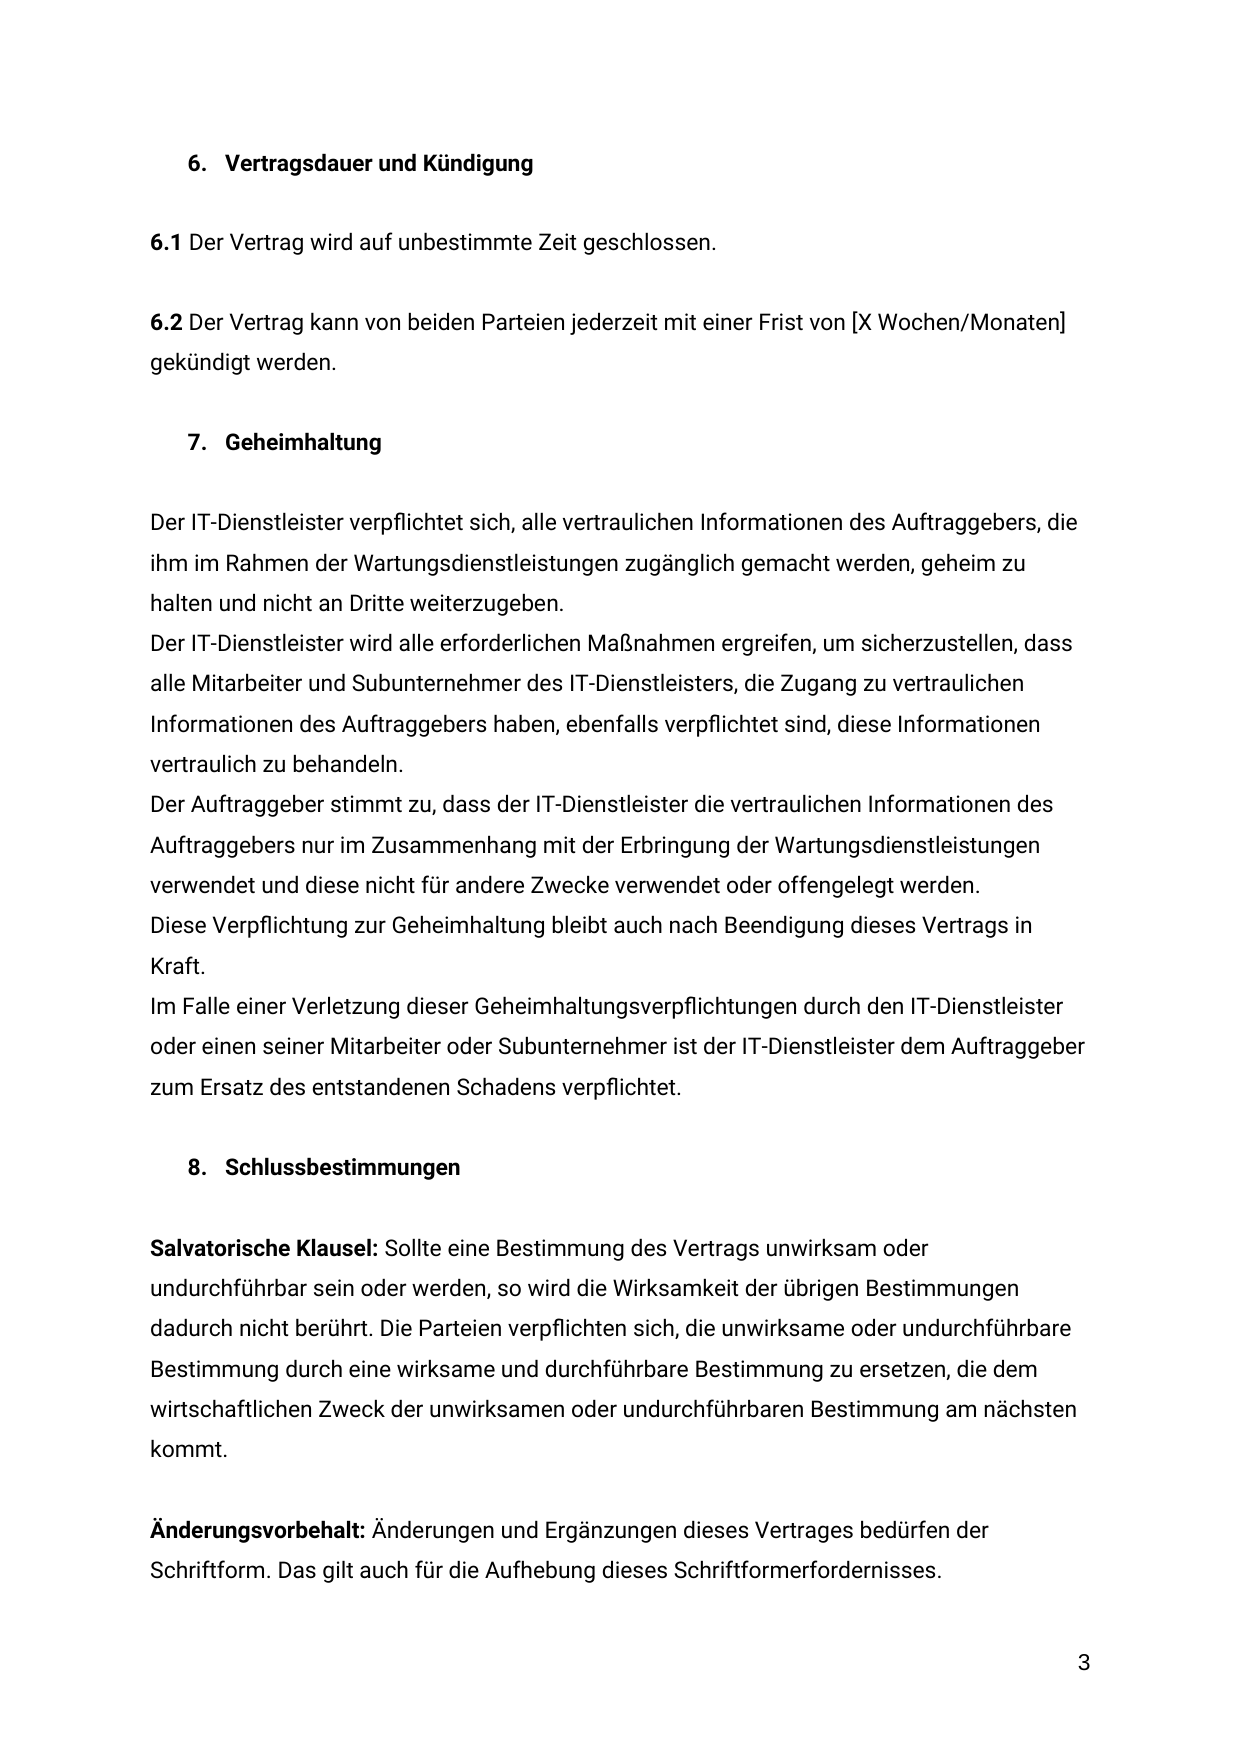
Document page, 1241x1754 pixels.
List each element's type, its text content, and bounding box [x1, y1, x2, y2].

text Salvatorische Klausel: Sollte eine Bestimmung des Vertrags unwirksam oder undurchführbar sein oder werden, so wird die Wirksamkeit der übrigen Bestimmungen dadurch nicht berührt. Die Parteien verpflichten sich, die unwirksame oder undurchführbare Bestimmung durch eine wirksame und durchführbare Bestimmung zu ersetzen, die dem wirtschaftlichen Zweck der unwirksamen oder undurchführbaren Bestimmung am nächsten kommt. [150, 1195, 1090, 1463]
text 6.1 Der Vertrag wird auf unbestimmte Zeit geschlossen. [150, 229, 1090, 296]
text Der IT-Dienstleister wird alle erforderlichen Maßnahmen ergreifen, um sicherzustellen, dass alle Mitarbeiter und Subunternehmer des IT-Dienstleisters, die Zugang zu vertraulichen Informationen des Auftraggebers haben, ebenfalls verpflichtet sind, diese Informationen vertraulich zu behandeln. [150, 630, 1090, 778]
text Diese Verpflichtung zur Geheimhaltung bleibt auch nach Beendigung dieses Vertrags in Kraft. [150, 912, 1090, 980]
text Der Auftraggeber stimmt zu, dass der IT-Dienstleister die vertraulichen Informationen des Auftraggebers nur im Zusammenhang mit der Erbringung der Wartungsdienstleistungen verwendet und diese nicht für andere Zwecke verwendet oder offengelegt werden. [150, 792, 1090, 899]
text Der IT-Dienstleister verpflichtet sich, alle vertraulichen Informationen des Auftraggebers, die ihm im Rahmen der Wartungsdienstleistungen zugänglich gemacht werden, geheim zu halten und nicht an Dritte weiterzugeben. [150, 469, 1090, 617]
text 6.2 Der Vertrag kann von beiden Parteien jederzeit mit einer Frist von [X Wochen/Monaten] gekündigt werden. [150, 309, 1090, 416]
list Vertragsdauer und Kündigung [187, 150, 1090, 216]
text Im Falle einer Verletzung dieser Geheimhaltungsverpflichtungen durch den IT-Dienstleister oder einen seiner Mitarbeiter oder Subunternehmer ist der IT-Dienstleister dem Auftraggeber zum Ersatz des entstandenen Schadens verpflichtet. [150, 993, 1090, 1101]
list Schlussbestimmungen [187, 1154, 1090, 1181]
text Änderungsvorbehalt: Änderungen und Ergänzungen dieses Vertrages bedürfen der Schriftform. Das gilt auch für die Aufhebung dieses Schriftformerfordernisses. [150, 1477, 1090, 1584]
list Geheimhaltung [187, 429, 1090, 456]
